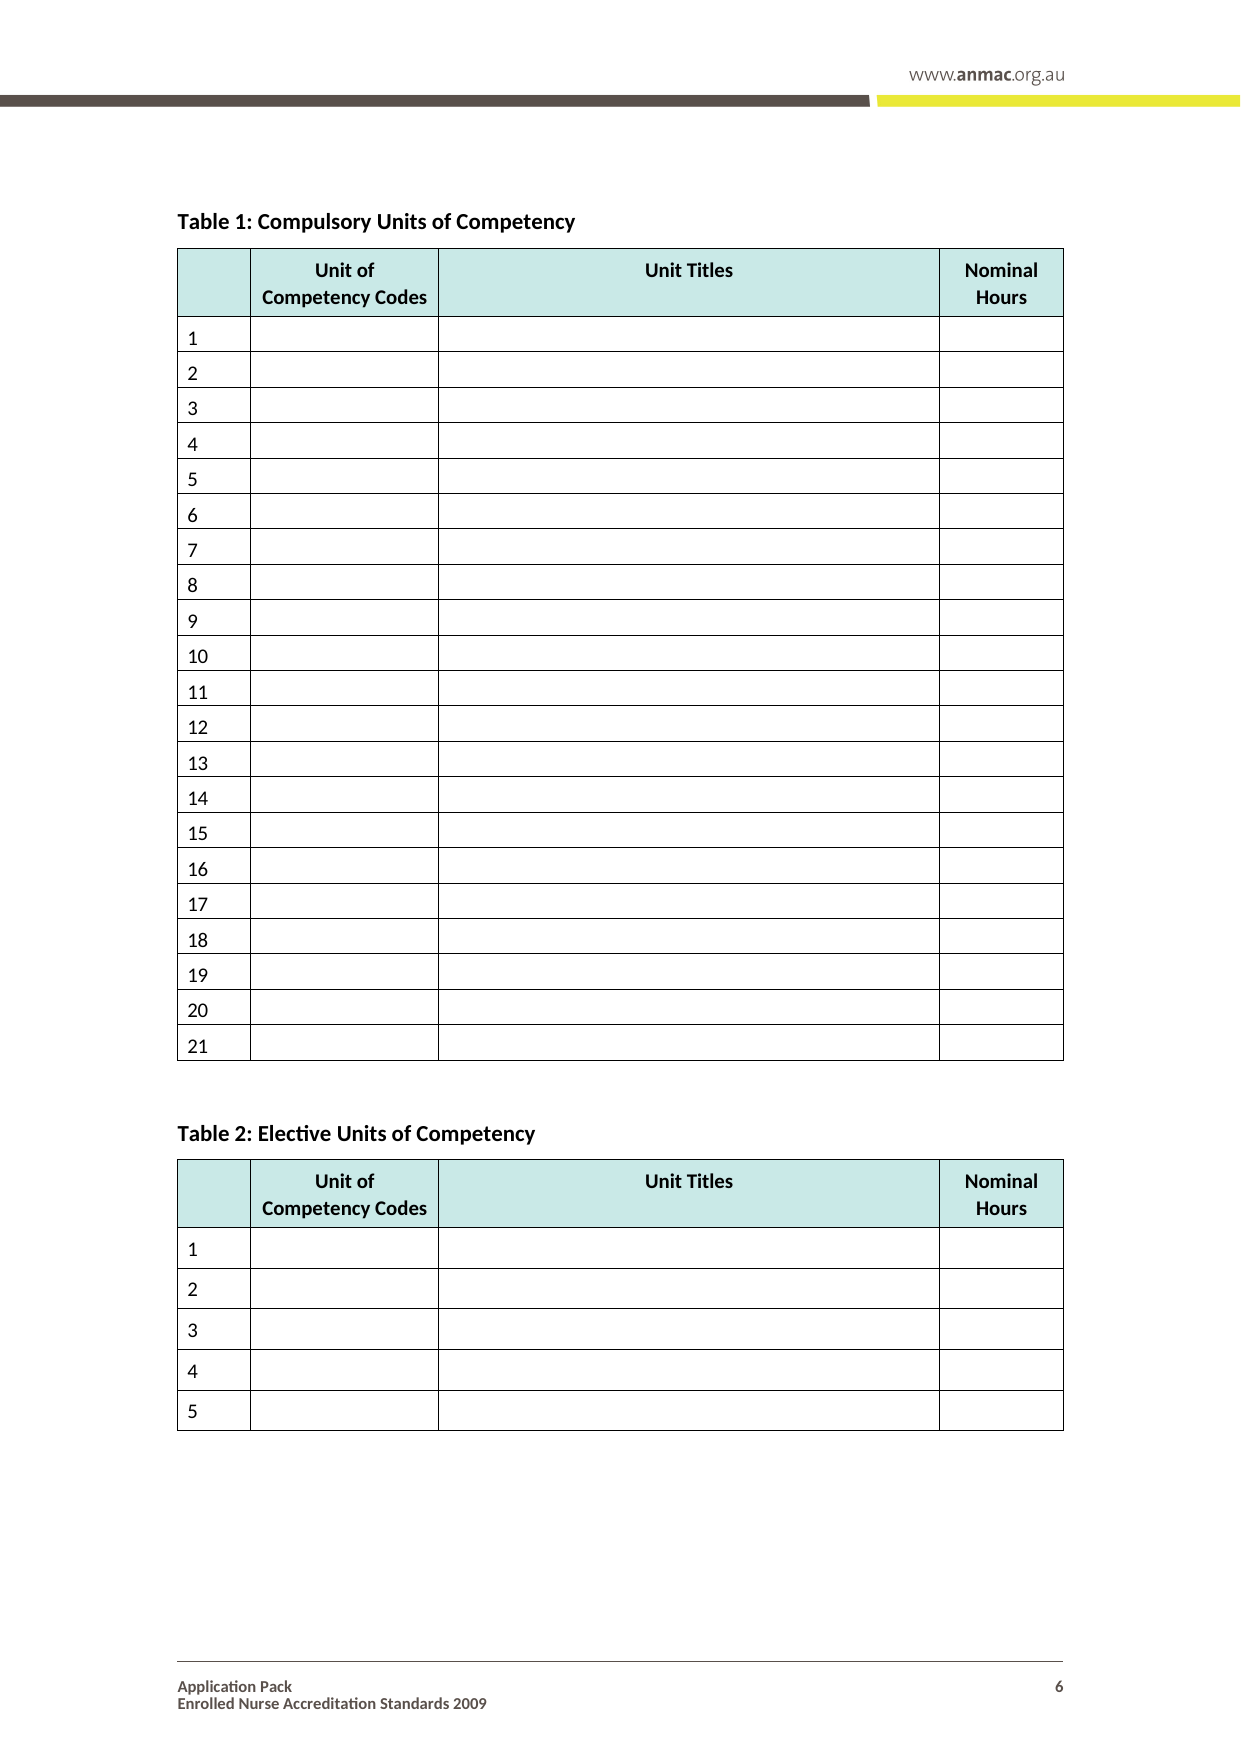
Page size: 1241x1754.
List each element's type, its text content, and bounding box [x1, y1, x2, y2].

table_cell 11 [178, 671, 250, 705]
table_cell [439, 529, 939, 564]
table_cell [251, 600, 438, 634]
table_header Nominal Hours [940, 1160, 1063, 1227]
table_cell [251, 671, 438, 705]
table_cell [251, 813, 438, 847]
table_cell [251, 459, 438, 493]
table_cell [439, 954, 939, 989]
table_cell [940, 494, 1063, 528]
table_cell [251, 777, 438, 812]
table_cell [439, 1350, 939, 1389]
table_cell 3 [178, 1309, 250, 1349]
table_cell 2 [178, 352, 250, 387]
table_cell [439, 884, 939, 918]
table_cell [251, 1309, 438, 1349]
table_cell 12 [178, 706, 250, 741]
table_cell [251, 423, 438, 457]
table_cell [940, 388, 1063, 422]
table_cell 1 [178, 317, 250, 351]
table_header Unit Titles [439, 249, 939, 316]
table_cell [439, 1228, 939, 1268]
table_cell [439, 671, 939, 705]
table_cell [251, 529, 438, 564]
table_header Unit Titles [439, 1160, 939, 1227]
table_cell [251, 565, 438, 599]
table_cell [251, 1391, 438, 1430]
table_cell 3 [178, 388, 250, 422]
table_cell [251, 742, 438, 776]
table_cell 15 [178, 813, 250, 847]
table_cell [251, 317, 438, 351]
table_cell [439, 1025, 939, 1059]
table_cell [439, 494, 939, 528]
table_cell [940, 777, 1063, 812]
table_cell 18 [178, 919, 250, 953]
table_cell [940, 1269, 1063, 1308]
table_cell [439, 317, 939, 351]
table_cell 19 [178, 954, 250, 989]
table_cell [251, 848, 438, 882]
table_cell [940, 317, 1063, 351]
table_cell 20 [178, 990, 250, 1024]
table_cell 1 [178, 1228, 250, 1268]
table_header [178, 249, 250, 316]
subtitle Compulsory Units of Competency [177, 206, 1063, 236]
table_cell 10 [178, 636, 250, 670]
table_cell 5 [178, 459, 250, 493]
table_cell 17 [178, 884, 250, 918]
table_cell [439, 459, 939, 493]
table_cell [439, 813, 939, 847]
table_cell 5 [178, 1391, 250, 1430]
table_cell [940, 636, 1063, 670]
table_cell [251, 352, 438, 387]
table_cell [439, 742, 939, 776]
table_cell [940, 1309, 1063, 1349]
table_cell [439, 848, 939, 882]
table_cell 9 [178, 600, 250, 634]
table_cell [251, 636, 438, 670]
table_header Unit of Competency Codes [251, 1160, 438, 1227]
table_cell 14 [178, 777, 250, 812]
table_cell 16 [178, 848, 250, 882]
table_cell [439, 388, 939, 422]
subtitle Elective Units of Competency [177, 1118, 1063, 1147]
table_cell [251, 1025, 438, 1059]
table_cell [439, 600, 939, 634]
table_header [178, 1160, 250, 1227]
table_cell [251, 884, 438, 918]
table_cell [439, 1391, 939, 1430]
table_cell [940, 848, 1063, 882]
table_cell 4 [178, 1350, 250, 1389]
table_cell [251, 1228, 438, 1268]
table_cell [940, 706, 1063, 741]
picture [0, 70, 1241, 107]
table_cell [251, 494, 438, 528]
table_cell 13 [178, 742, 250, 776]
table_cell 8 [178, 565, 250, 599]
table_cell 21 [178, 1025, 250, 1059]
table_cell [251, 1269, 438, 1308]
table_header Nominal Hours [940, 249, 1063, 316]
table_cell [940, 565, 1063, 599]
table_cell [940, 529, 1063, 564]
table_cell [940, 990, 1063, 1024]
table_cell [439, 565, 939, 599]
table_cell [940, 954, 1063, 989]
table_cell [940, 1350, 1063, 1389]
table_cell [439, 1309, 939, 1349]
table_header Unit of Competency Codes [251, 249, 438, 316]
table_cell [940, 919, 1063, 953]
table_cell 2 [178, 1269, 250, 1308]
table_cell [439, 777, 939, 812]
table_cell [940, 671, 1063, 705]
table_cell [439, 352, 939, 387]
table_cell 7 [178, 529, 250, 564]
table_cell [439, 990, 939, 1024]
table_cell [940, 884, 1063, 918]
table_cell [251, 1350, 438, 1389]
table_cell [251, 954, 438, 989]
table_cell [439, 636, 939, 670]
table_cell [251, 706, 438, 741]
table_cell [940, 459, 1063, 493]
table_cell [251, 990, 438, 1024]
table_cell 4 [178, 423, 250, 457]
table_cell 6 [178, 494, 250, 528]
table_cell [439, 1269, 939, 1308]
table_cell [940, 813, 1063, 847]
table_cell [439, 706, 939, 741]
table_cell [940, 742, 1063, 776]
table_cell [940, 352, 1063, 387]
table_cell [439, 919, 939, 953]
table_cell [940, 600, 1063, 634]
table_cell [940, 423, 1063, 457]
table_cell [940, 1228, 1063, 1268]
table_cell [439, 423, 939, 457]
table_cell [940, 1391, 1063, 1430]
table_cell [251, 388, 438, 422]
table_cell [940, 1025, 1063, 1059]
table_cell [251, 919, 438, 953]
